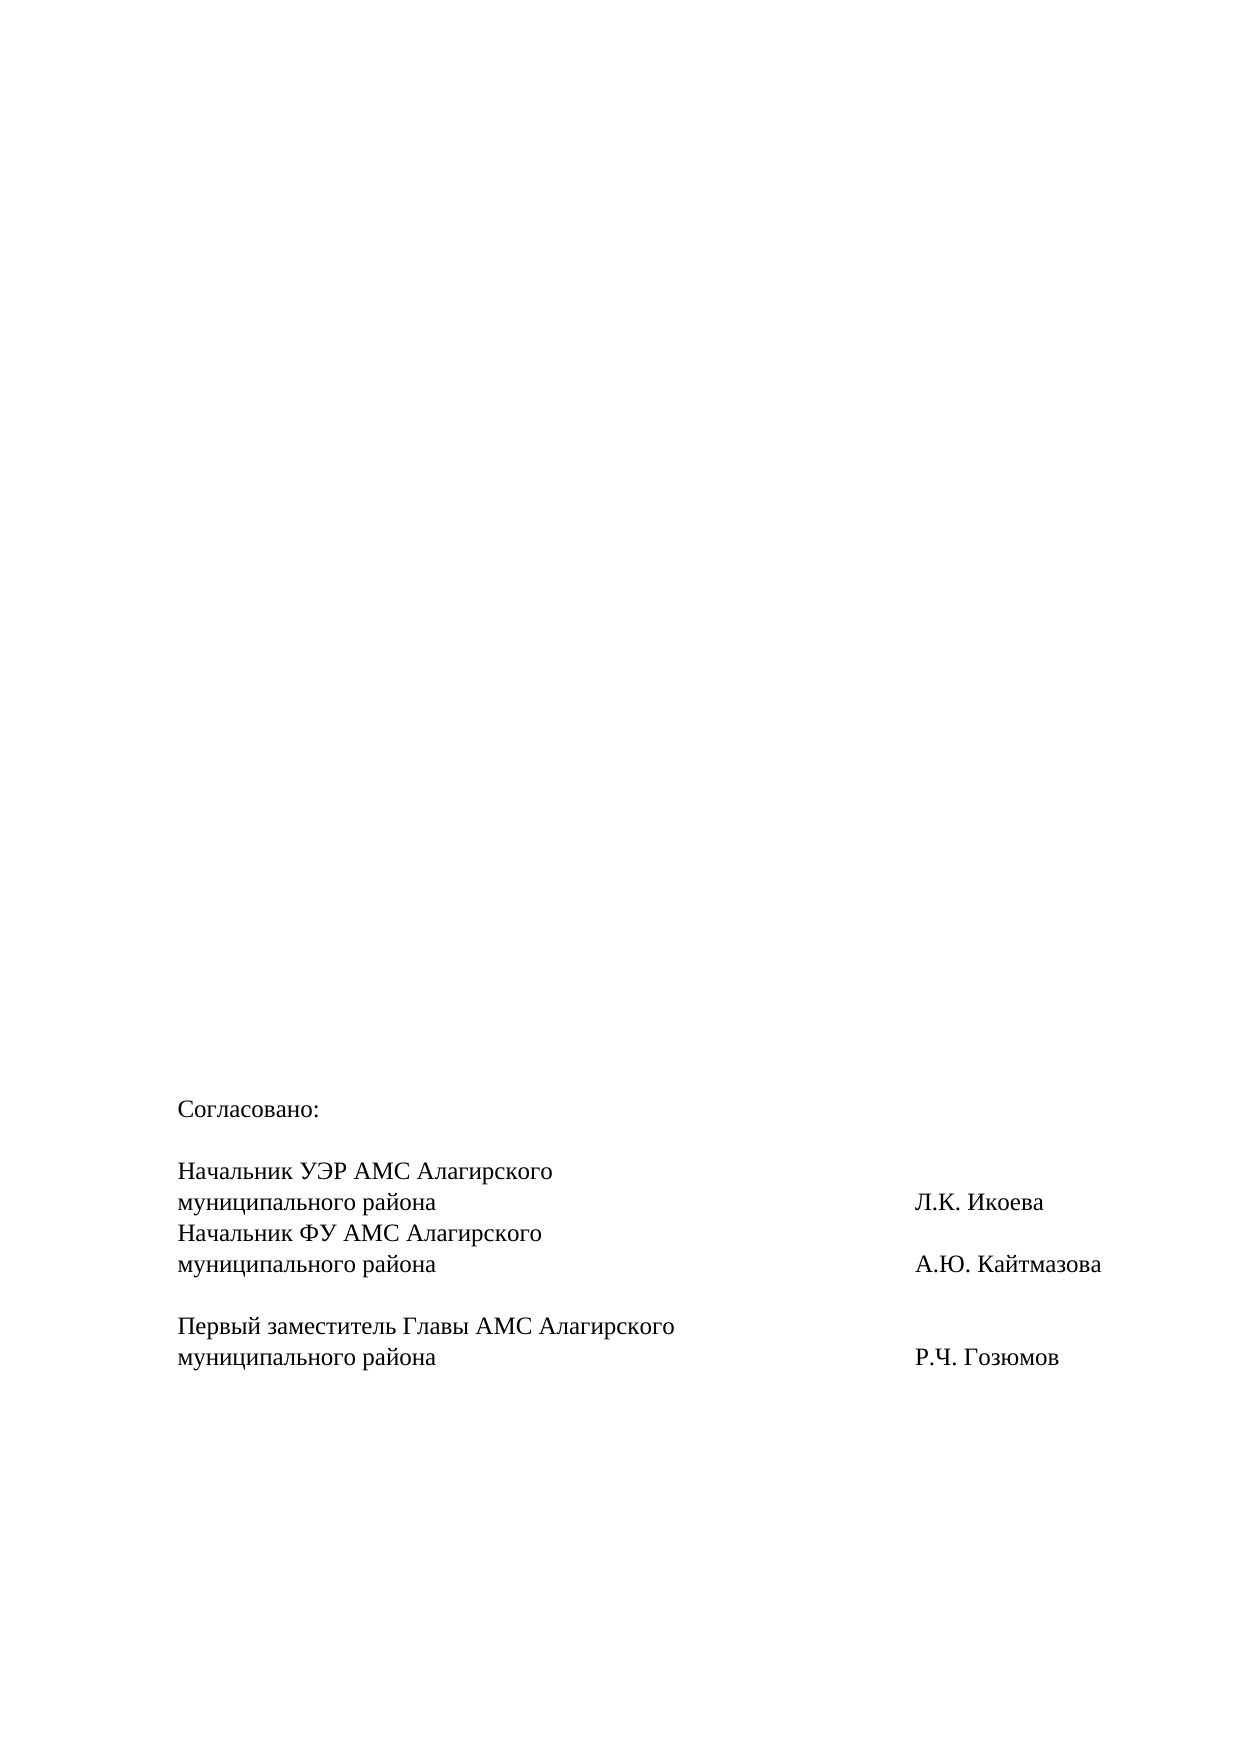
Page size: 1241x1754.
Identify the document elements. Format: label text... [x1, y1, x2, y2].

text Согласовано: [177, 1094, 1152, 1123]
text Начальник ФУ АМС Алагирского [177, 1218, 1152, 1247]
text Первый заместитель Главы АМС Алагирского [177, 1311, 1152, 1340]
text Начальник УЭР АМС Алагирского [177, 1156, 1152, 1185]
text муниципального района А.Ю. Кайтмазова [177, 1249, 1152, 1278]
text муниципального района Р.Ч. Гозюмов [177, 1342, 1152, 1371]
text муниципального района Л.К. Икоева [177, 1187, 1152, 1216]
